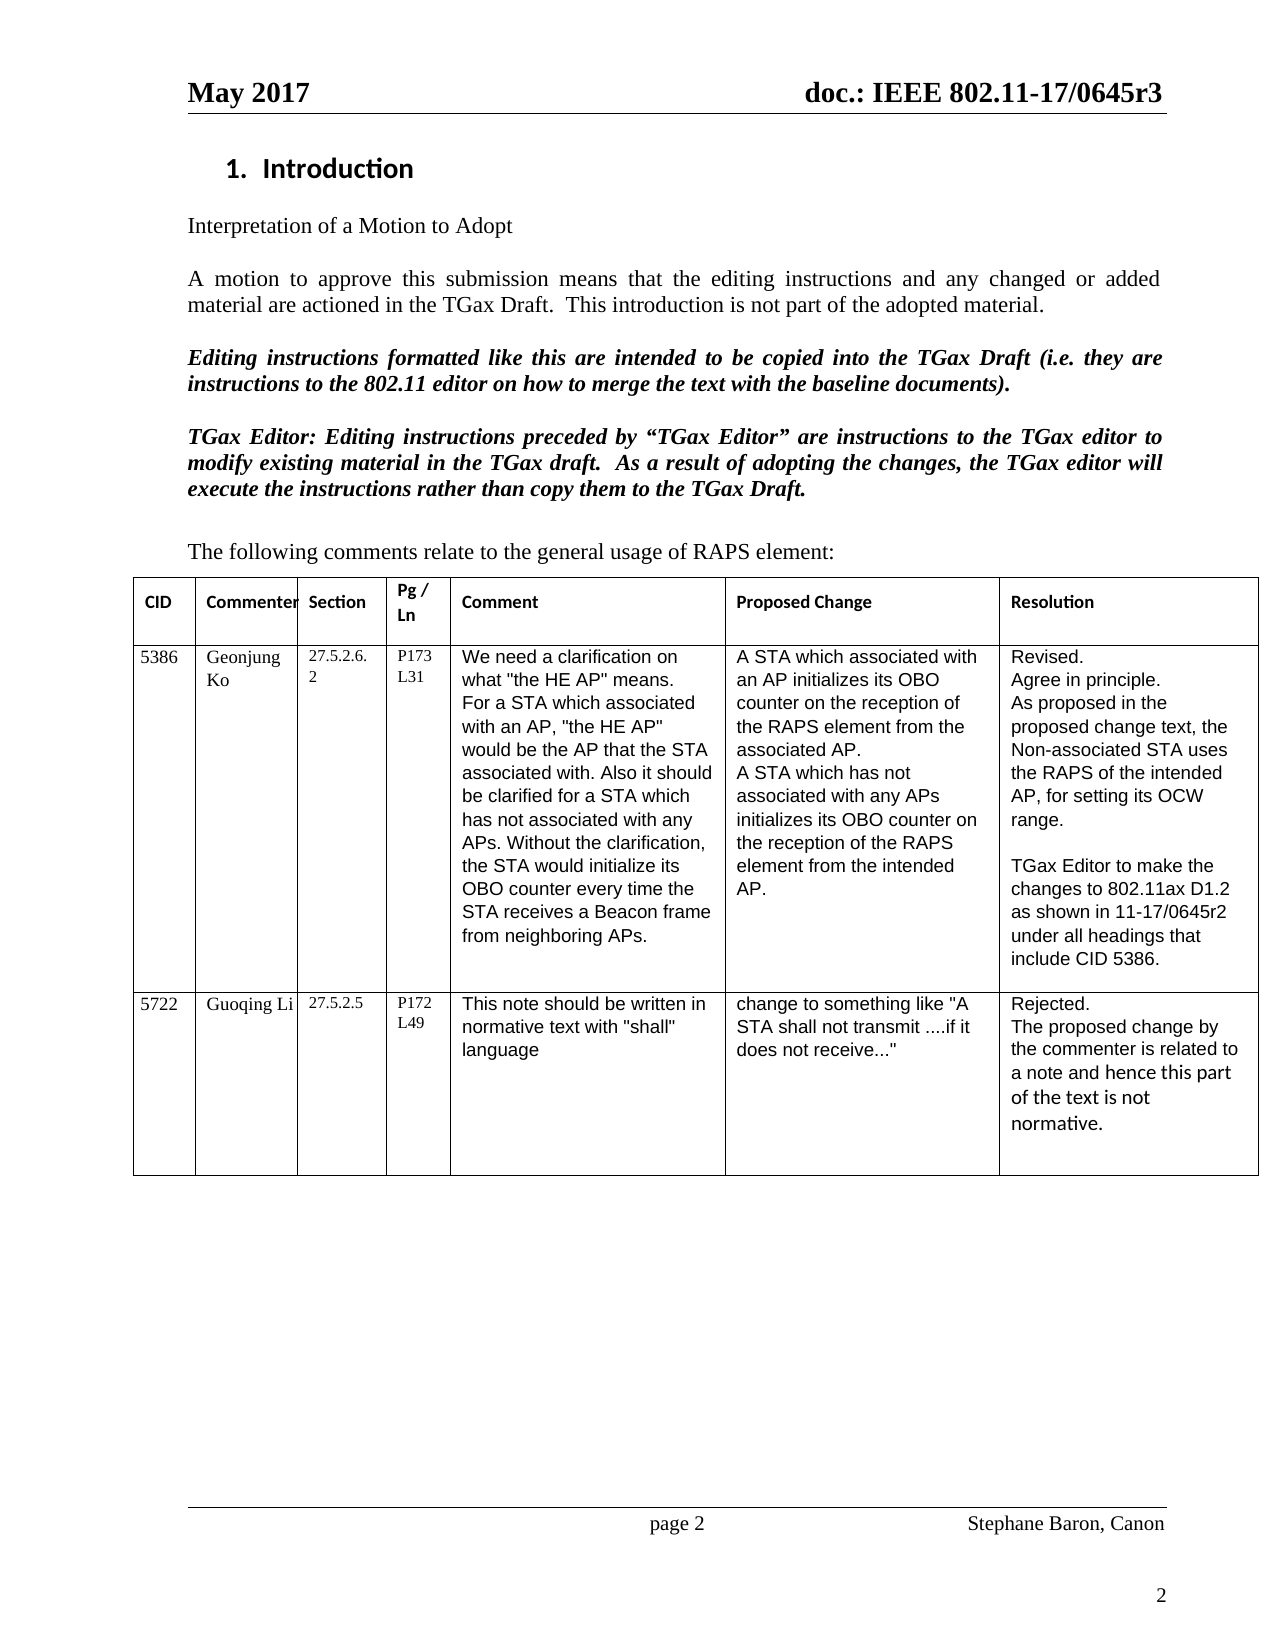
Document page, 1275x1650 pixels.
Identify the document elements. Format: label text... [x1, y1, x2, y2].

list Introduction [225, 150, 1167, 186]
table_cell Guoqing Li [196, 993, 297, 1175]
table_cell change to something like "A STA shall not transmit ....if it does not receive..." [726, 993, 999, 1175]
table_header Commenter [196, 578, 297, 645]
table_header Proposed Change [726, 578, 999, 645]
table_cell 27.5.2.5 [298, 993, 386, 1175]
table_cell P173 L31 [387, 646, 450, 992]
text The following comments relate to the general usage of RAPS element: [187, 538, 1167, 565]
table_cell Rejected. The proposed change by the commenter is related to a note and hence this part of the text is not normative. [1000, 993, 1258, 1175]
table_header Comment [451, 578, 725, 645]
table_cell This note should be written in normative text with "shall" language [451, 993, 725, 1175]
table_cell 5722 [134, 993, 195, 1175]
text TGax Editor: Editing instructions preceded by “TGax Editor” are instructions to the TGax editor to modify existing material in the TGax draft. As a result of adopting the changes, the TGax editor will execute the instructions rather than copy them to the TGax Draft. [187, 423, 1167, 502]
table_cell P172 L49 [387, 993, 450, 1175]
table_header CID [134, 578, 195, 645]
table_cell A STA which associated with an AP initializes its OBO counter on the reception of the RAPS element from the associated AP. A STA which has not associated with any APs initializes its OBO counter on the reception of the RAPS element from the intended AP. [726, 646, 999, 992]
table_header Pg / Ln [387, 578, 450, 645]
table_cell We need a clarification on what "the HE AP" means. For a STA which associated with an AP, "the HE AP" would be the AP that the STA associated with. Also it should be clarified for a STA which has not associated with any APs. Without the clarification, the STA would initialize its OBO counter every time the STA receives a Beacon frame from neighboring APs. [451, 646, 725, 992]
table_header Resolution [1000, 578, 1258, 645]
table_cell 5386 [134, 646, 195, 992]
table_header Section [298, 578, 386, 645]
table_cell Revised. Agree in principle. As proposed in the proposed change text, the Non-associated STA uses the RAPS of the intended AP, for setting its OCW range. TGax Editor to make the changes to 802.11ax D1.2 as shown in 11-17/0645r2 under all headings that include CID 5386. [1000, 646, 1258, 992]
text Editing instructions formatted like this are intended to be copied into the TGax Draft (i.e. they are instructions to the 802.11 editor on how to merge the text with the baseline documents). [187, 344, 1167, 396]
table_cell 27.5.2.6.2 [298, 646, 386, 992]
text A motion to approve this submission means that the editing instructions and any changed or added material are actioned in the TGax Draft. This introduction is not part of the adopted material. [187, 265, 1162, 317]
text Interpretation of a Motion to Adopt [187, 212, 1167, 238]
table_cell Geonjung Ko [196, 646, 297, 992]
